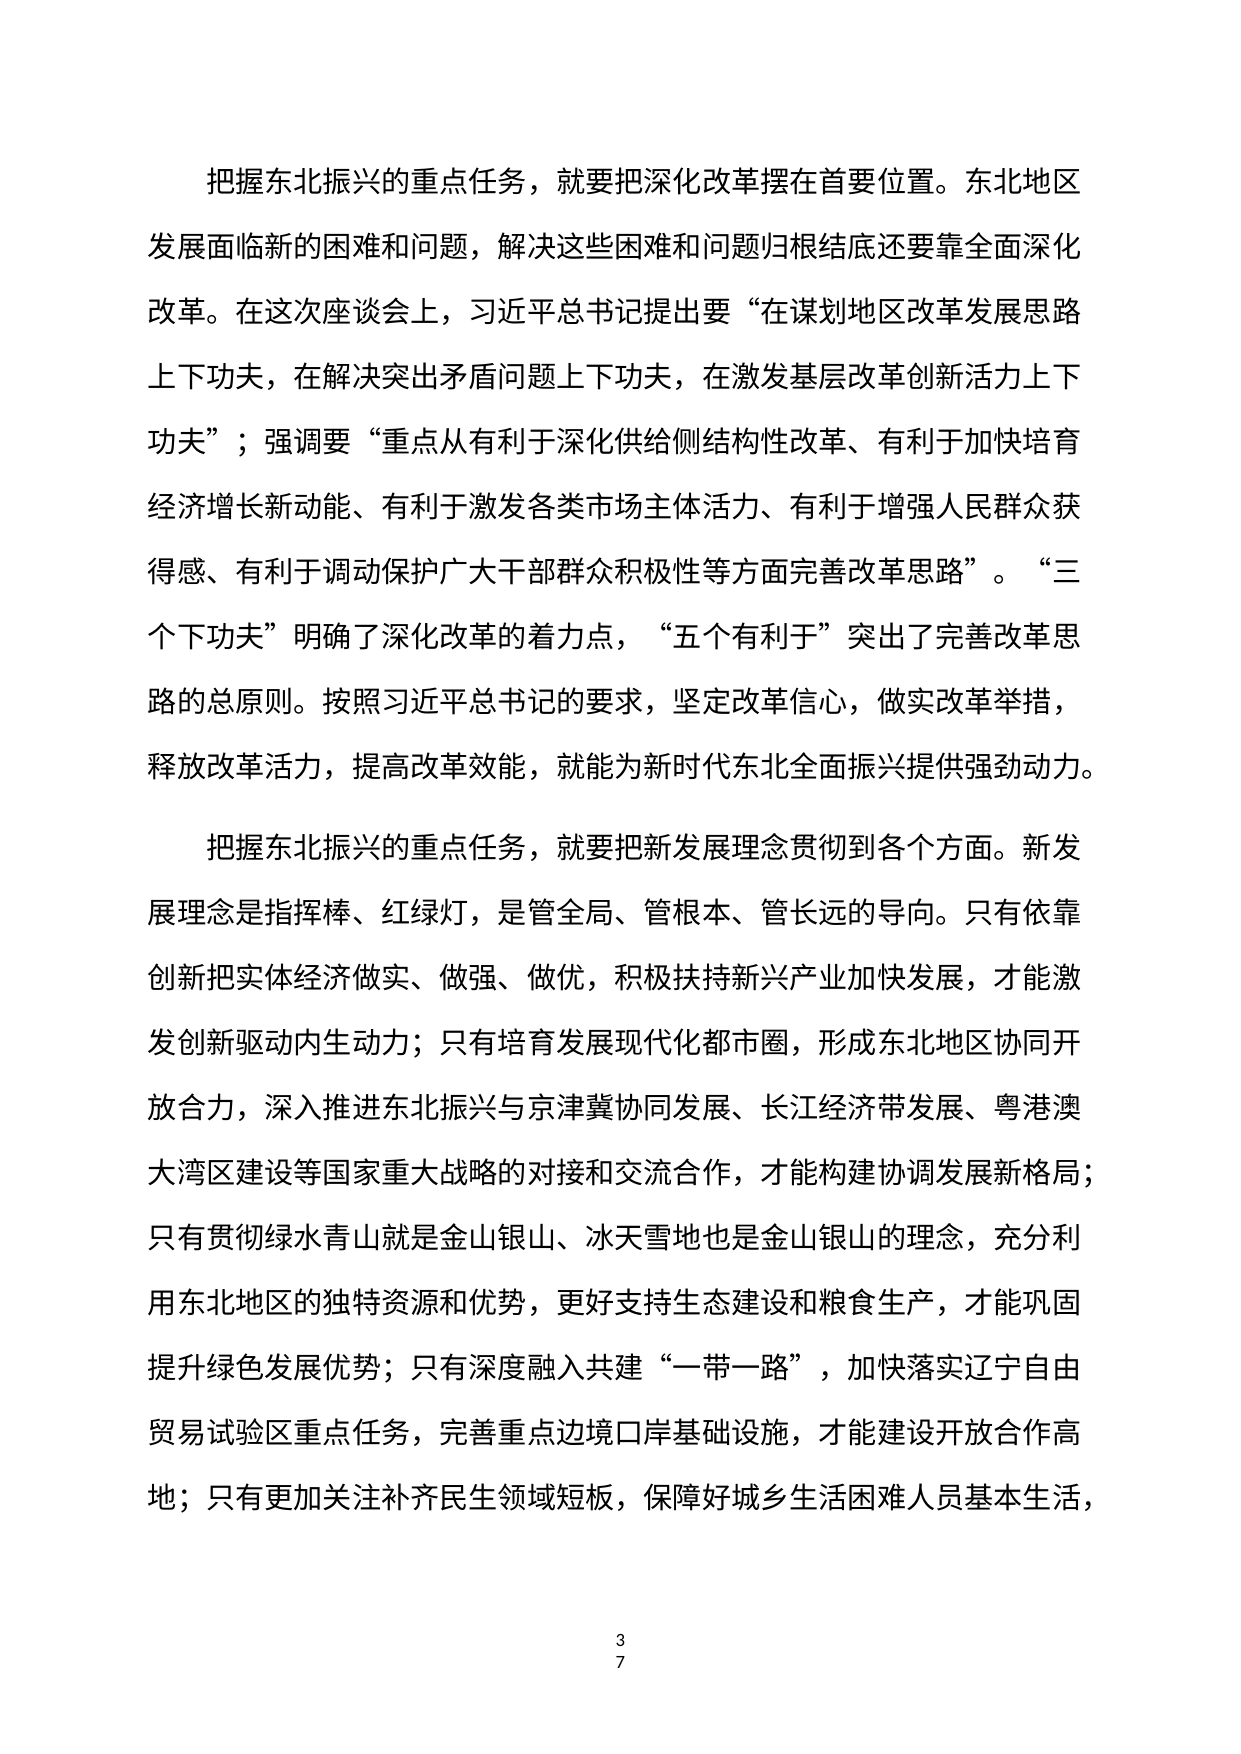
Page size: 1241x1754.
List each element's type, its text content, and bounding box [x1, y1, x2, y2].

text 把握东北振兴的重点任务，就要把深化改革摆在首要位置。东北地区发展面临新的困难和问题，解决这些困难和问题归根结底还要靠全面深化改革。在这次座谈会上，习近平总书记提出要“在谋划地区改革发展思路上下功夫，在解决突出矛盾问题上下功夫，在激发基层改革创新活力上下功夫”；强调要“重点从有利于深化供给侧结构性改革、有利于加快培育经济增长新动能、有利于激发各类市场主体活力、有利于增强人民群众获得感、有利于调动保护广大干部群众积极性等方面完善改革思路”。“三个下功夫”明确了深化改革的着力点，“五个有利于”突出了完善改革思路的总原则。按照习近平总书记的要求，坚定改革信心，做实改革举措，释放改革活力，提高改革效能，就能为新时代东北全面振兴提供强劲动力。 [148, 148, 1093, 798]
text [148, 813, 1093, 1528]
